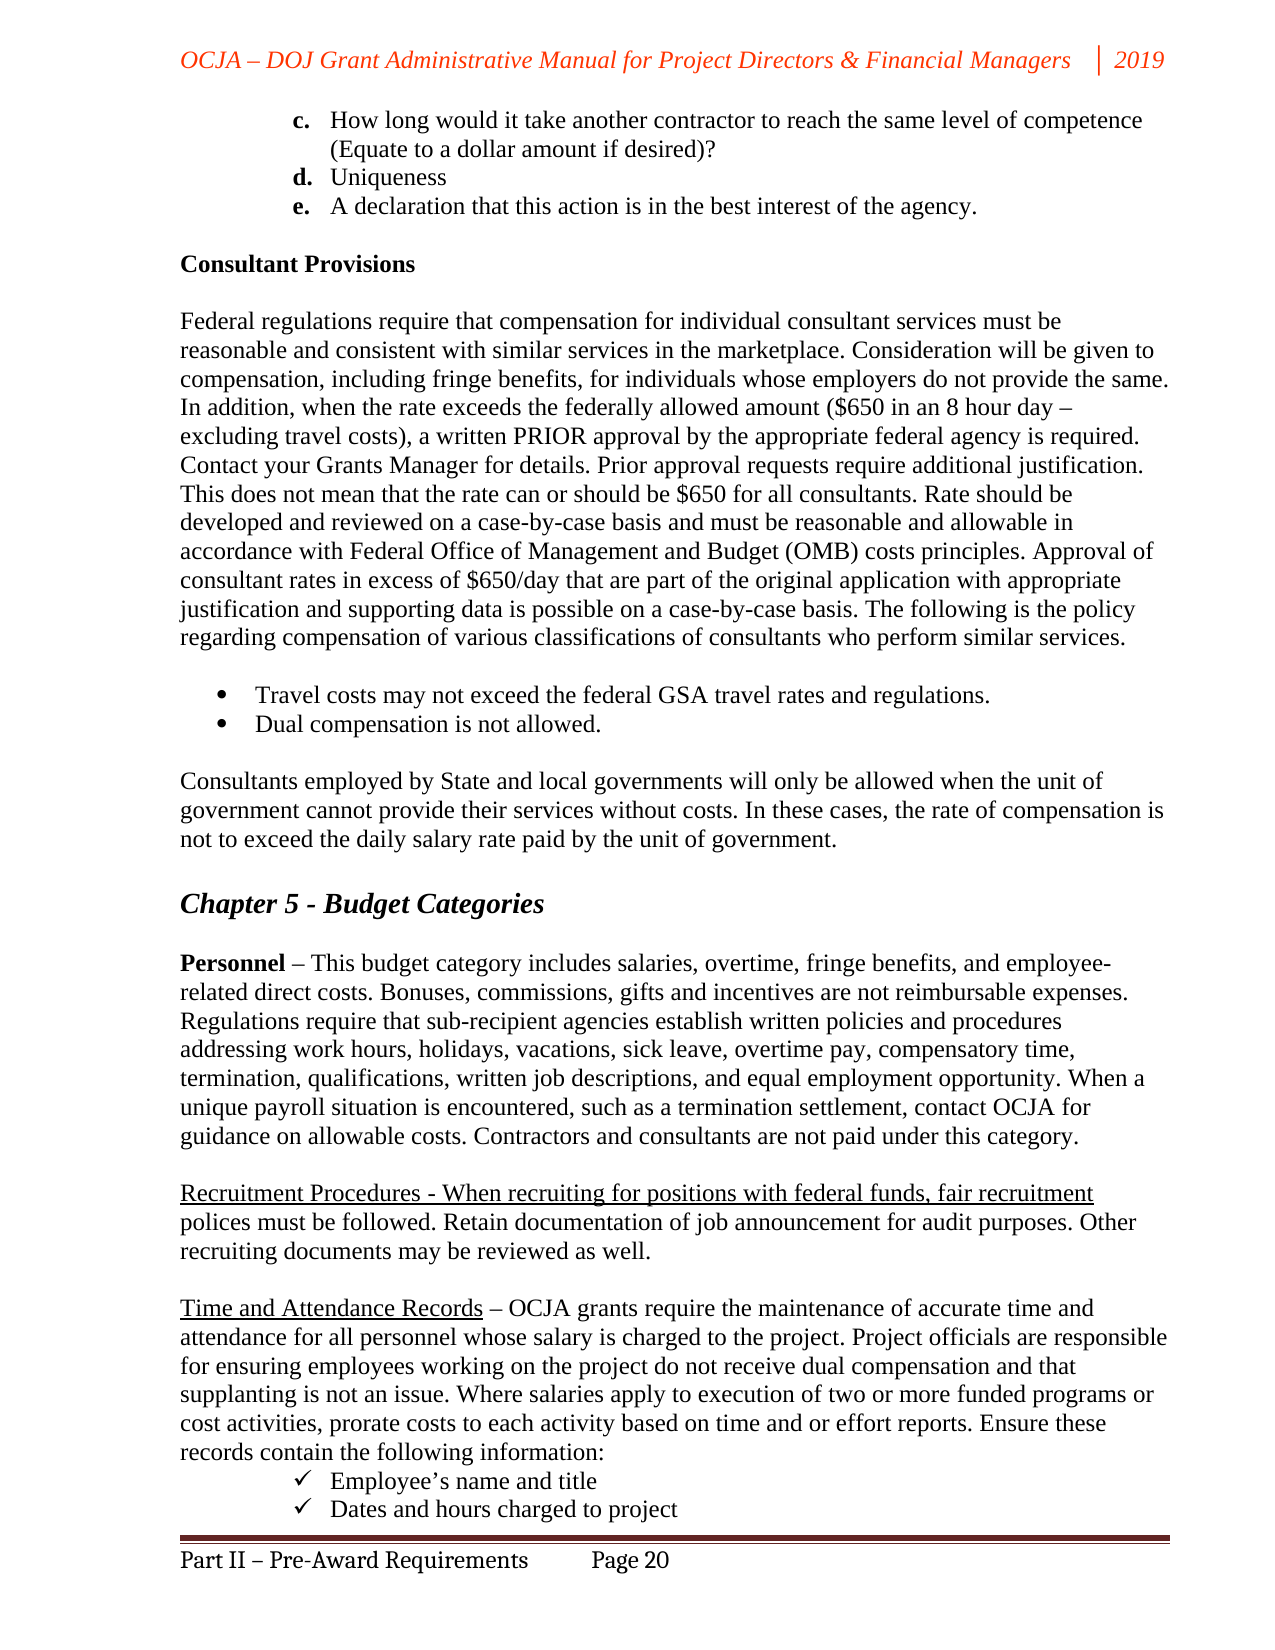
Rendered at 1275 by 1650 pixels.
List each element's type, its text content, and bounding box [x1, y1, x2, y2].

subtitle Consultant Provisions [180, 249, 1170, 277]
list How long would it take another contractor to reach the same level of competence (Equate to a dollar amount if desired)? [292, 105, 1170, 162]
text Federal regulations require that compensation for individual consultant services must be reasonable and consistent with similar services in the marketplace. Consideration will be given to compensation, including fringe benefits, for individuals whose employers do not provide the same. In addition, when the rate exceeds the federally allowed amount ($650 in an 8 hour day – excluding travel costs), a written PRIOR approval by the appropriate federal agency is required. Contact your Grants Manager for details. Prior approval requests require additional justification. This does not mean that the rate can or should be $650 for all consultants. Rate should be developed and reviewed on a case-by-case basis and must be reasonable and allowable in accordance with Federal Office of Management and Budget (OMB) costs principles. Approval of consultant rates in excess of $650/day that are part of the original application with appropriate justification and supporting data is possible on a case-by-case basis. The following is the policy regarding compensation of various classifications of consultants who perform similar services. [180, 306, 1170, 651]
list A declaration that this action is in the best interest of the agency. [292, 191, 1170, 220]
list Uniqueness [292, 162, 1170, 191]
list Dates and hours charged to project [292, 1494, 1170, 1523]
text Time and Attendance Records – OCJA grants require the maintenance of accurate time and attendance for all personnel whose salary is charged to the project. Project officials are responsible for ensuring employees working on the project do not receive dual compensation and that supplanting is not an issue. Where salaries apply to execution of two or more funded programs or cost activities, prorate costs to each activity based on time and or effort reports. Ensure these records contain the following information: [180, 1293, 1170, 1466]
list Dual compensation is not allowed. [217, 709, 1170, 737]
list Employee’s name and title [292, 1466, 1170, 1494]
text Personnel – This budget category includes salaries, overtime, fringe benefits, and employee-related direct costs. Bonuses, commissions, gifts and incentives are not reimbursable expenses. Regulations require that sub-recipient agencies establish written policies and procedures addressing work hours, holidays, vacations, sick leave, overtime pay, compensatory time, termination, qualifications, written job descriptions, and equal employment opportunity. When a unique payroll situation is encountered, such as a termination settlement, contact OCJA for guidance on allowable costs. Contractors and consultants are not paid under this category. [180, 948, 1170, 1149]
list Travel costs may not exceed the federal GSA travel rates and regulations. [217, 680, 1170, 709]
text Chapter 5 - Budget Categories [180, 886, 1170, 919]
text Consultants employed by State and local governments will only be allowed when the unit of government cannot provide their services without costs. In these cases, the rate of compensation is not to exceed the daily salary rate paid by the unit of government. [180, 766, 1170, 852]
text Recruitment Procedures - When recruiting for positions with federal funds, fair recruitment polices must be followed. Retain documentation of job announcement for audit purposes. Other recruiting documents may be reviewed as well. [180, 1178, 1170, 1264]
